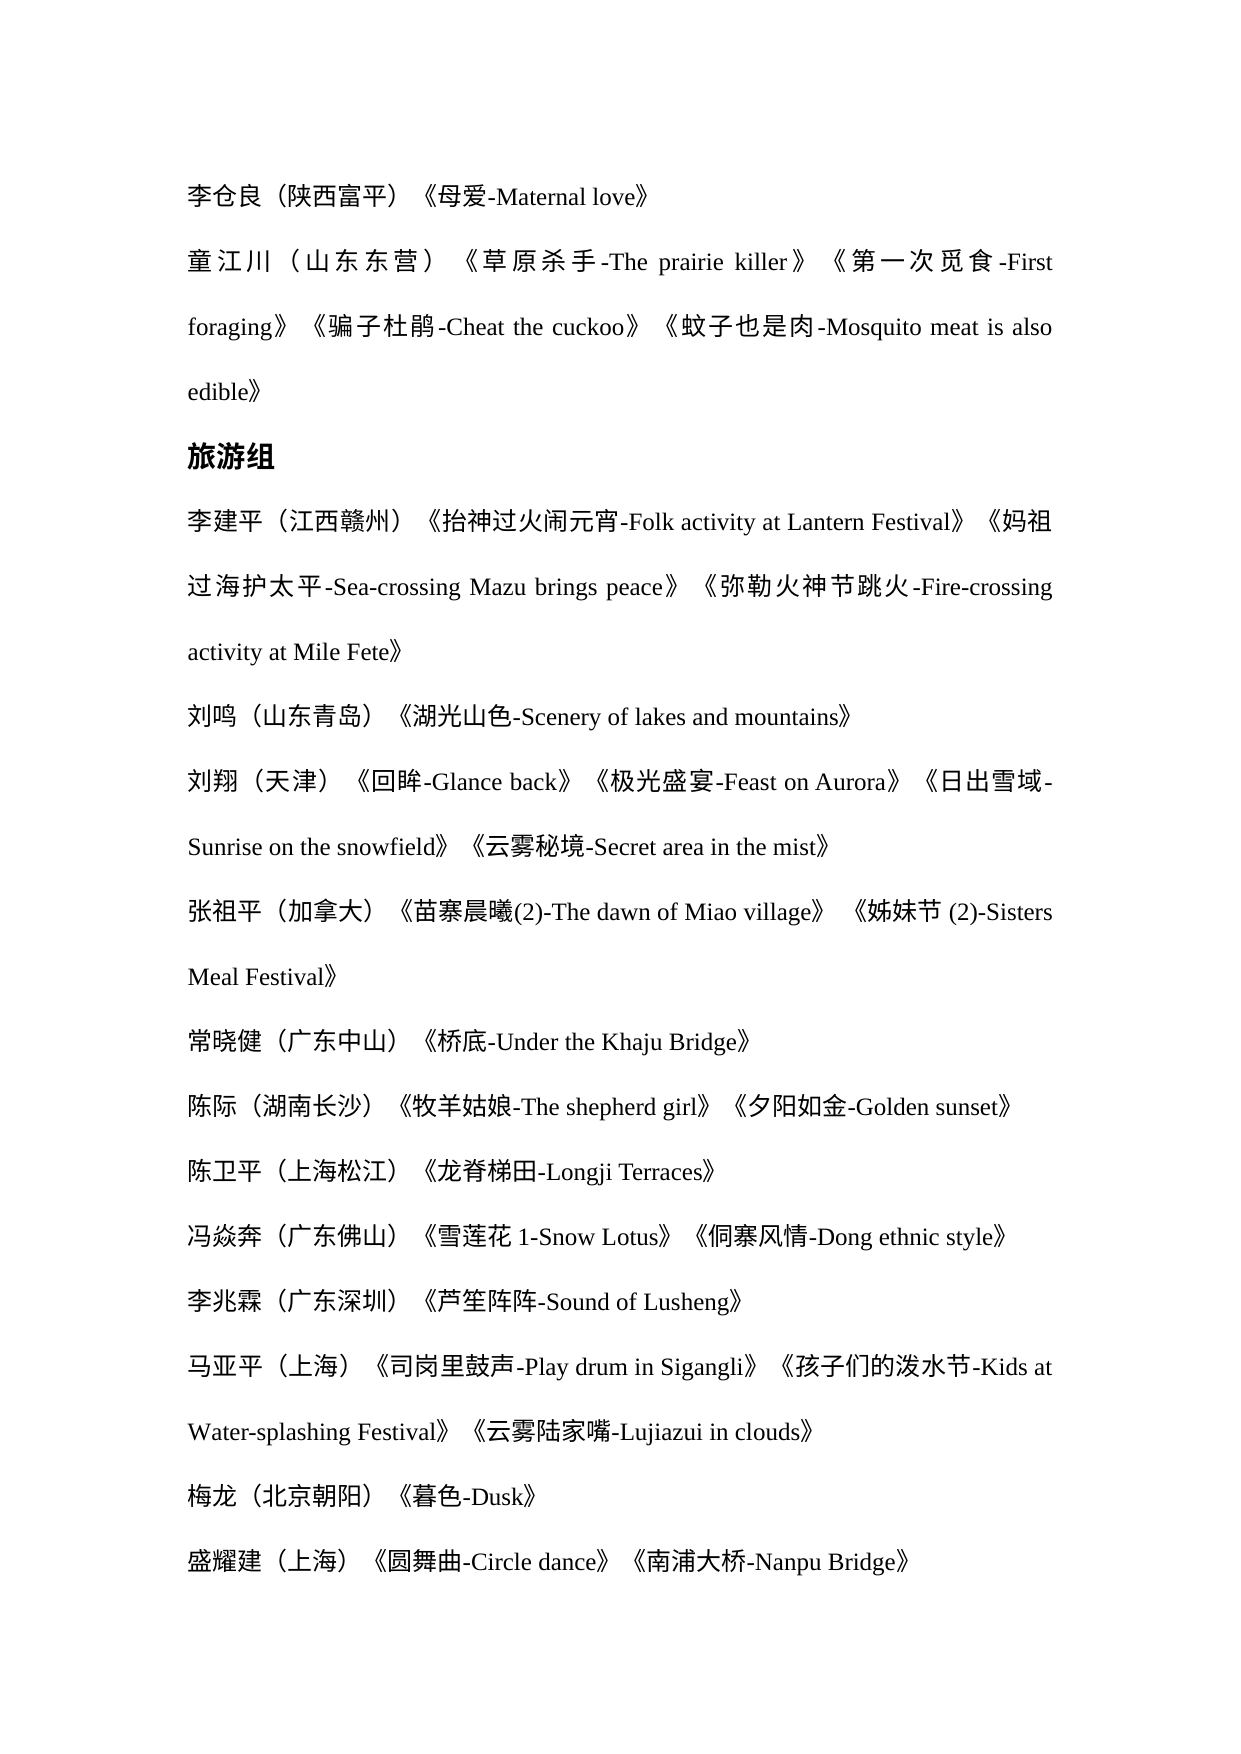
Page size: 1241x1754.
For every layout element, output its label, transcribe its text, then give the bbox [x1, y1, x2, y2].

text 常晓健（广东中山）《桥底-Under the Khaju Bridge》 [187, 1007, 1053, 1072]
text 李兆霖（广东深圳）《芦笙阵阵-Sound of Lusheng》 [187, 1267, 1053, 1332]
text 李仓良（陕西富平）《母爱-Maternal love》 [187, 162, 1053, 227]
text 梅龙（北京朝阳）《暮色-Dusk》 [187, 1462, 1053, 1527]
text 刘鸣（山东青岛）《湖光山色-Scenery of lakes and mountains》 [187, 682, 1053, 747]
text 陈际（湖南长沙）《牧羊姑娘-The shepherd girl》《夕阳如金-Golden sunset》 [187, 1072, 1053, 1137]
text 马亚平（上海）《司岗里鼓声-Play drum in Sigangli》《孩子们的泼水节-Kids at Water-splashing Festival》《云雾陆家嘴-Lujiazui in clouds》 [187, 1332, 1053, 1462]
text 张祖平（加拿大）《苗寨晨曦(2)-The dawn of Miao village》 《姊妹节 (2)-Sisters Meal Festival》 [187, 877, 1053, 1007]
text 盛耀建（上海）《圆舞曲-Circle dance》《南浦大桥-Nanpu Bridge》 [187, 1527, 1053, 1592]
text 李建平（江西赣州）《抬神过火闹元宵-Folk activity at Lantern Festival》《妈祖过海护太平-Sea-crossing Mazu brings peace》《弥勒火神节跳火-Fire-crossing activity at Mile Fete》 [187, 487, 1053, 682]
text 旅游组 [187, 422, 1053, 487]
text 陈卫平（上海松江）《龙脊梯田-Longji Terraces》 [187, 1137, 1053, 1202]
text 冯焱奔（广东佛山）《雪莲花1-Snow Lotus》《侗寨风情-Dong ethnic style》 [187, 1202, 1053, 1267]
text 童江川（山东东营）《草原杀手-The prairie killer》《第一次觅食-First foraging》《骗子杜鹃-Cheat the cuckoo》《蚊子也是肉-Mosquito meat is also edible》 [187, 227, 1053, 422]
text 刘翔（天津）《回眸-Glance back》《极光盛宴-Feast on Aurora》《日出雪域-Sunrise on the snowfield》《云雾秘境-Secret area in the mist》 [187, 747, 1053, 877]
